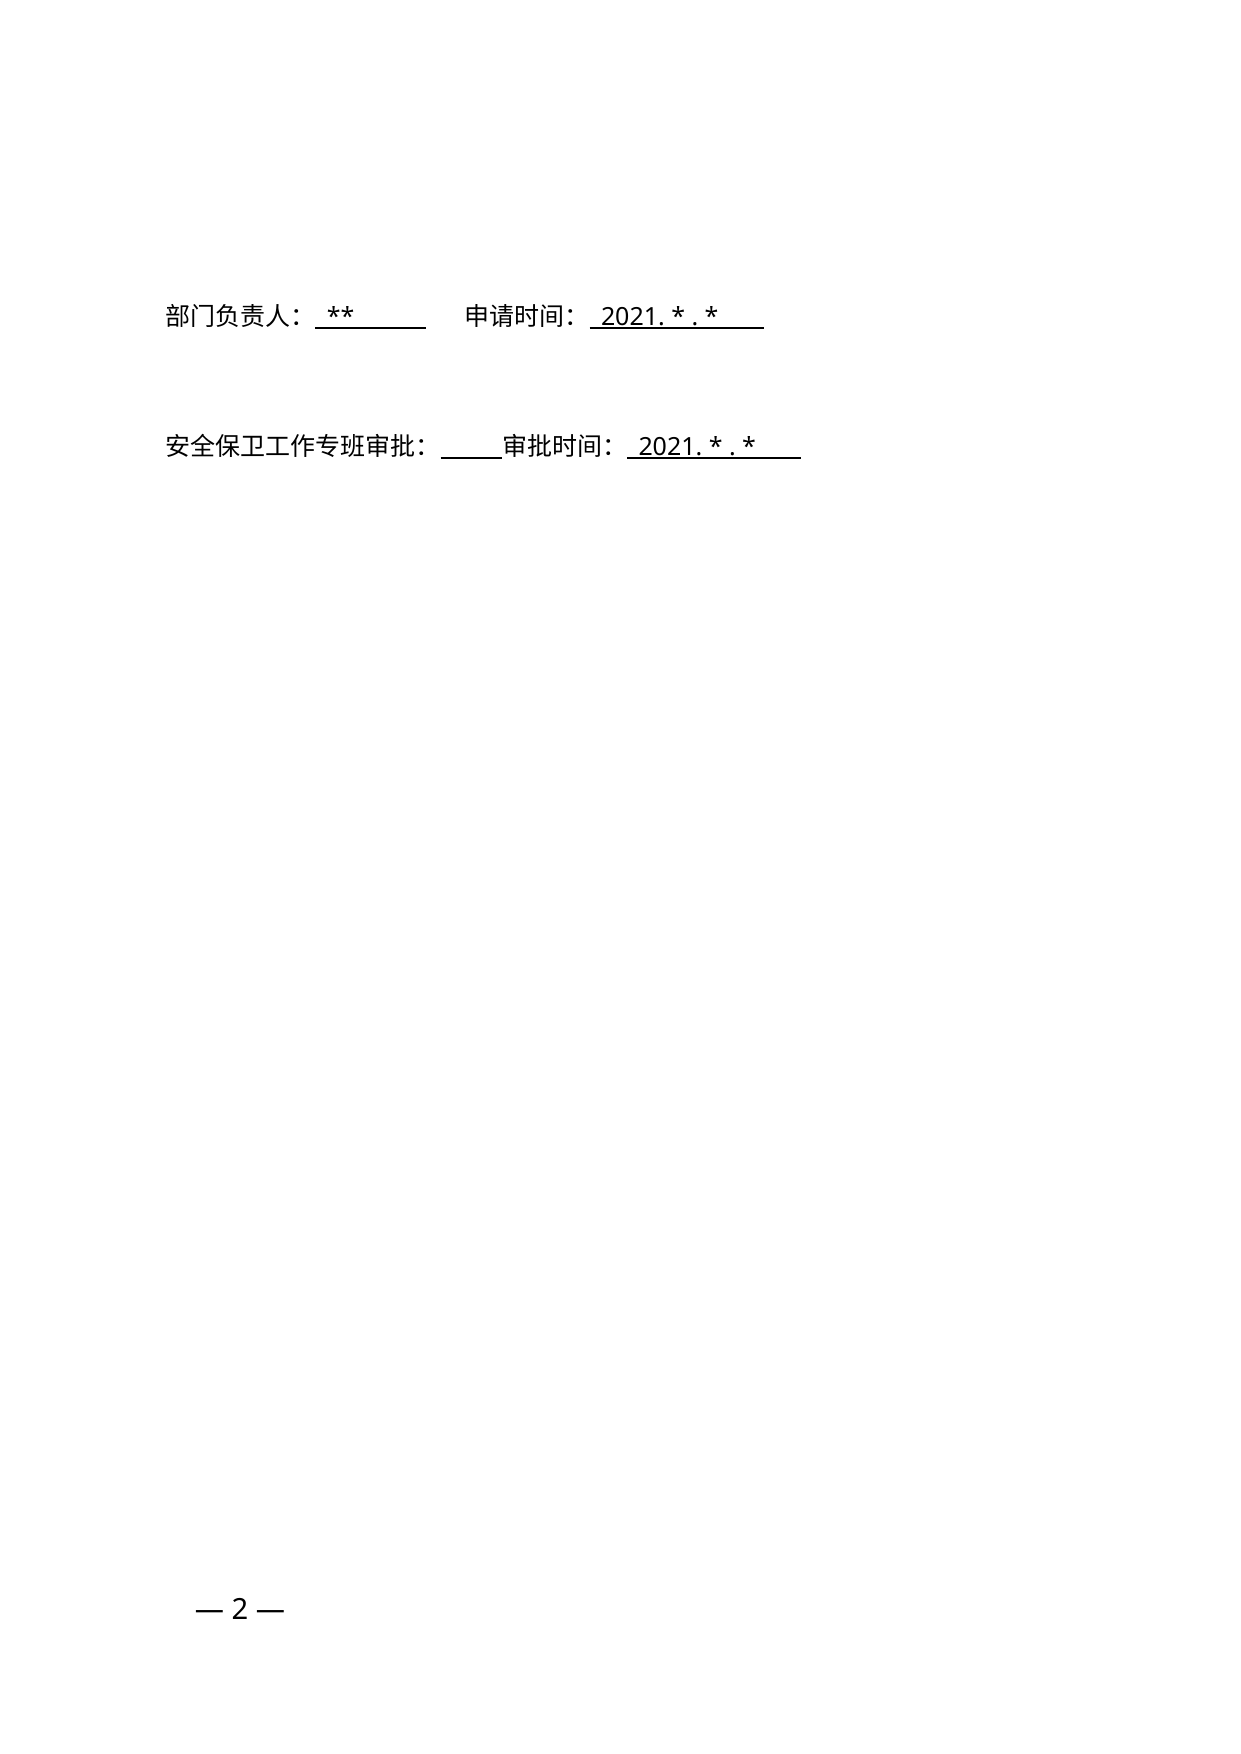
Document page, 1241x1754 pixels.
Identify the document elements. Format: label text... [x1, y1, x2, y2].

text 安全保卫工作专班审批： 审批时间： 2021. * . * [165, 412, 1087, 477]
text 部门负责人： ** 申请时间： 2021. * . * [165, 282, 1087, 347]
